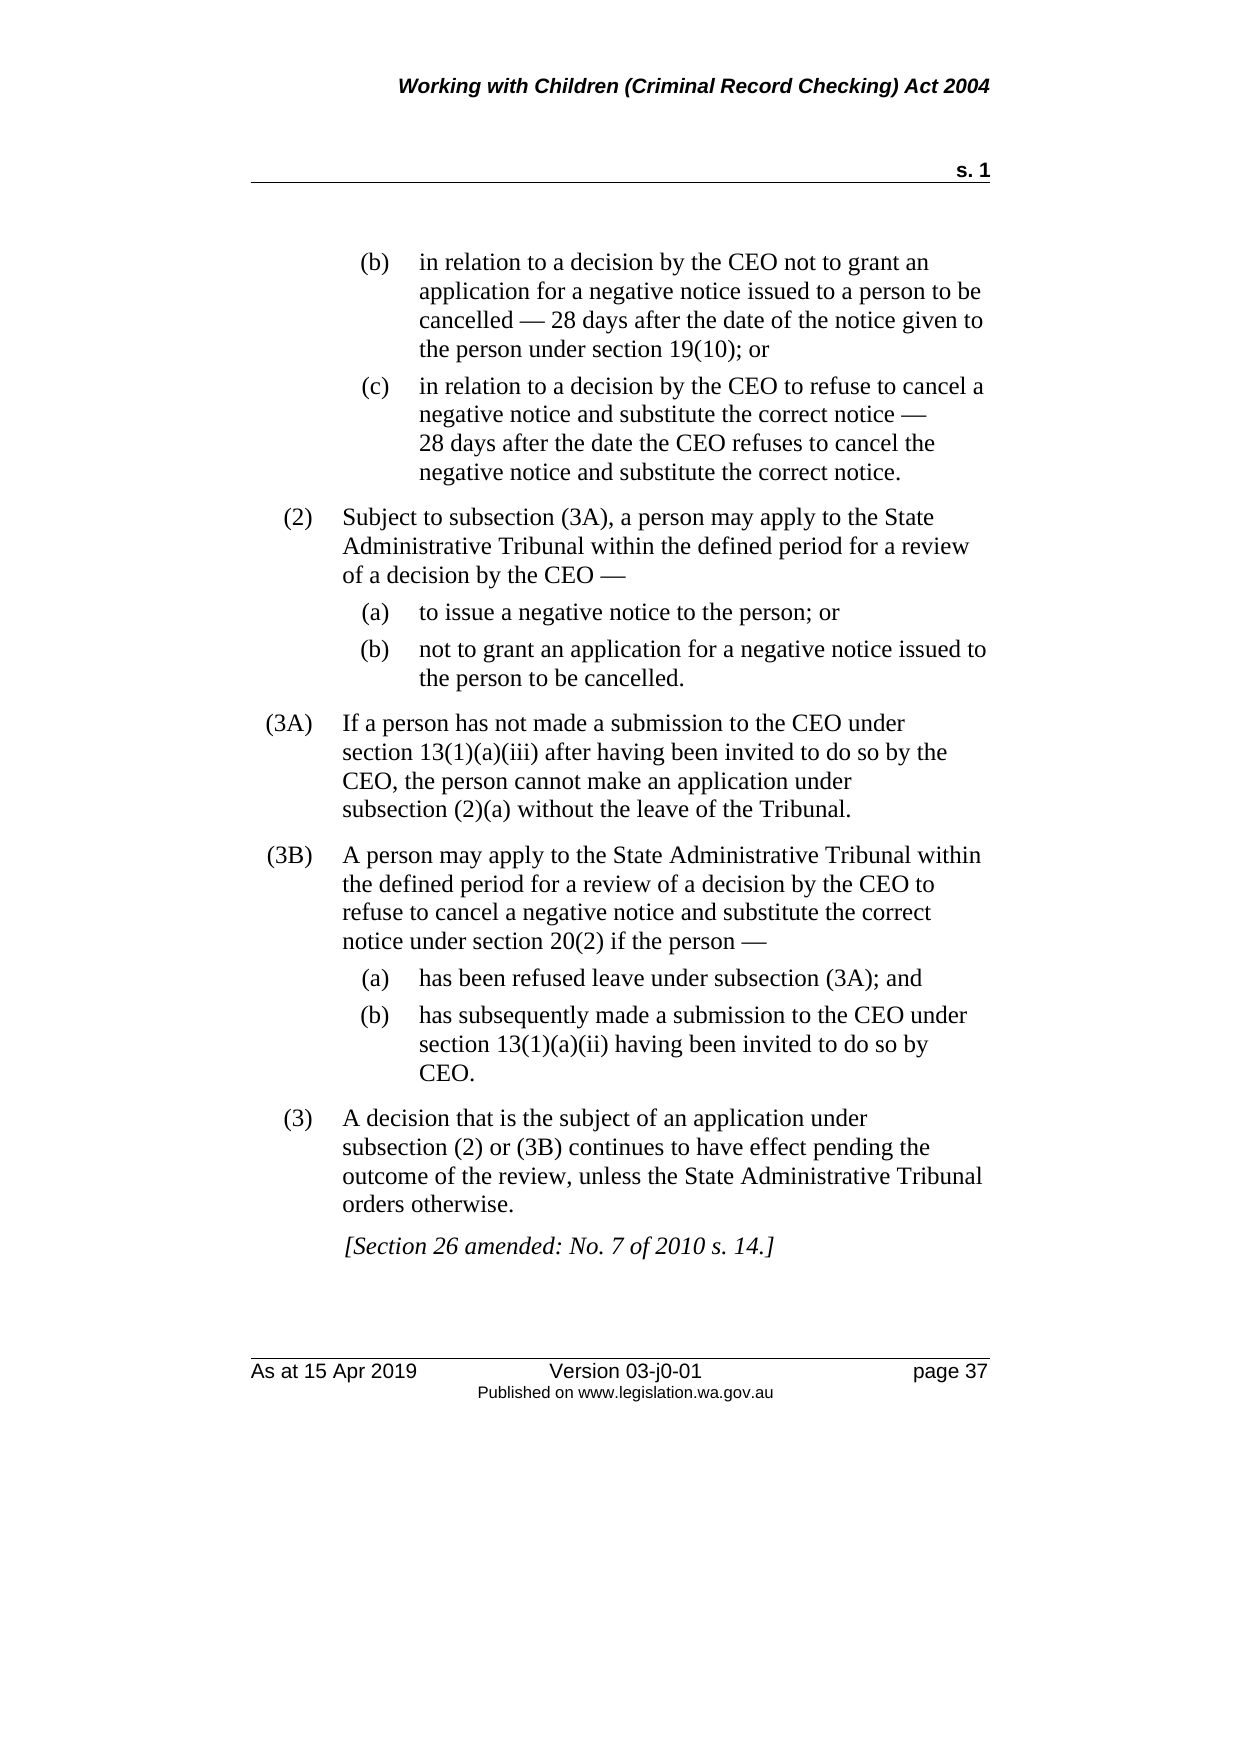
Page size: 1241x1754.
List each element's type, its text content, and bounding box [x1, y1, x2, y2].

text (3) A decision that is the subject of an application under subsection (2) or (3B) continues to have effect pending the outcome of the review, unless the State Administrative Tribunal orders otherwise. [251, 1103, 990, 1218]
text (c) in relation to a decision by the CEO to refuse to cancel a negative notice and substitute the correct notice — 28 days after the date the CEO refuses to cancel the negative notice and substitute the correct notice. [251, 371, 990, 486]
text [Section 26 amended: No. 7 of 2010 s. 14.] [251, 1231, 990, 1259]
text (a) has been refused leave under subsection (3A); and [251, 963, 990, 992]
text (b) not to grant an application for a negative notice issued to the person to be cancelled. [251, 634, 990, 692]
text (a) to issue a negative notice to the person; or [251, 597, 990, 626]
text (3A) If a person has not made a submission to the CEO under section 13(1)(a)(iii) after having been invited to do so by the CEO, the person cannot make an application under subsection (2)(a) without the leave of the Tribunal. [251, 708, 990, 823]
text (3B) A person may apply to the State Administrative Tribunal within the defined period for a review of a decision by the CEO to refuse to cancel a negative notice and substitute the correct notice under section 20(2) if the person — [251, 840, 990, 955]
text (b) has subsequently made a submission to the CEO under section 13(1)(a)(ii) having been invited to do so by CEO. [251, 1000, 990, 1087]
text (2) Subject to subsection (3A), a person may apply to the State Administrative Tribunal within the defined period for a review of a decision by the CEO — [251, 502, 990, 589]
text (b) in relation to a decision by the CEO not to grant an application for a negative notice issued to a person to be cancelled — 28 days after the date of the notice given to the person under section 19(10); or [251, 247, 990, 362]
